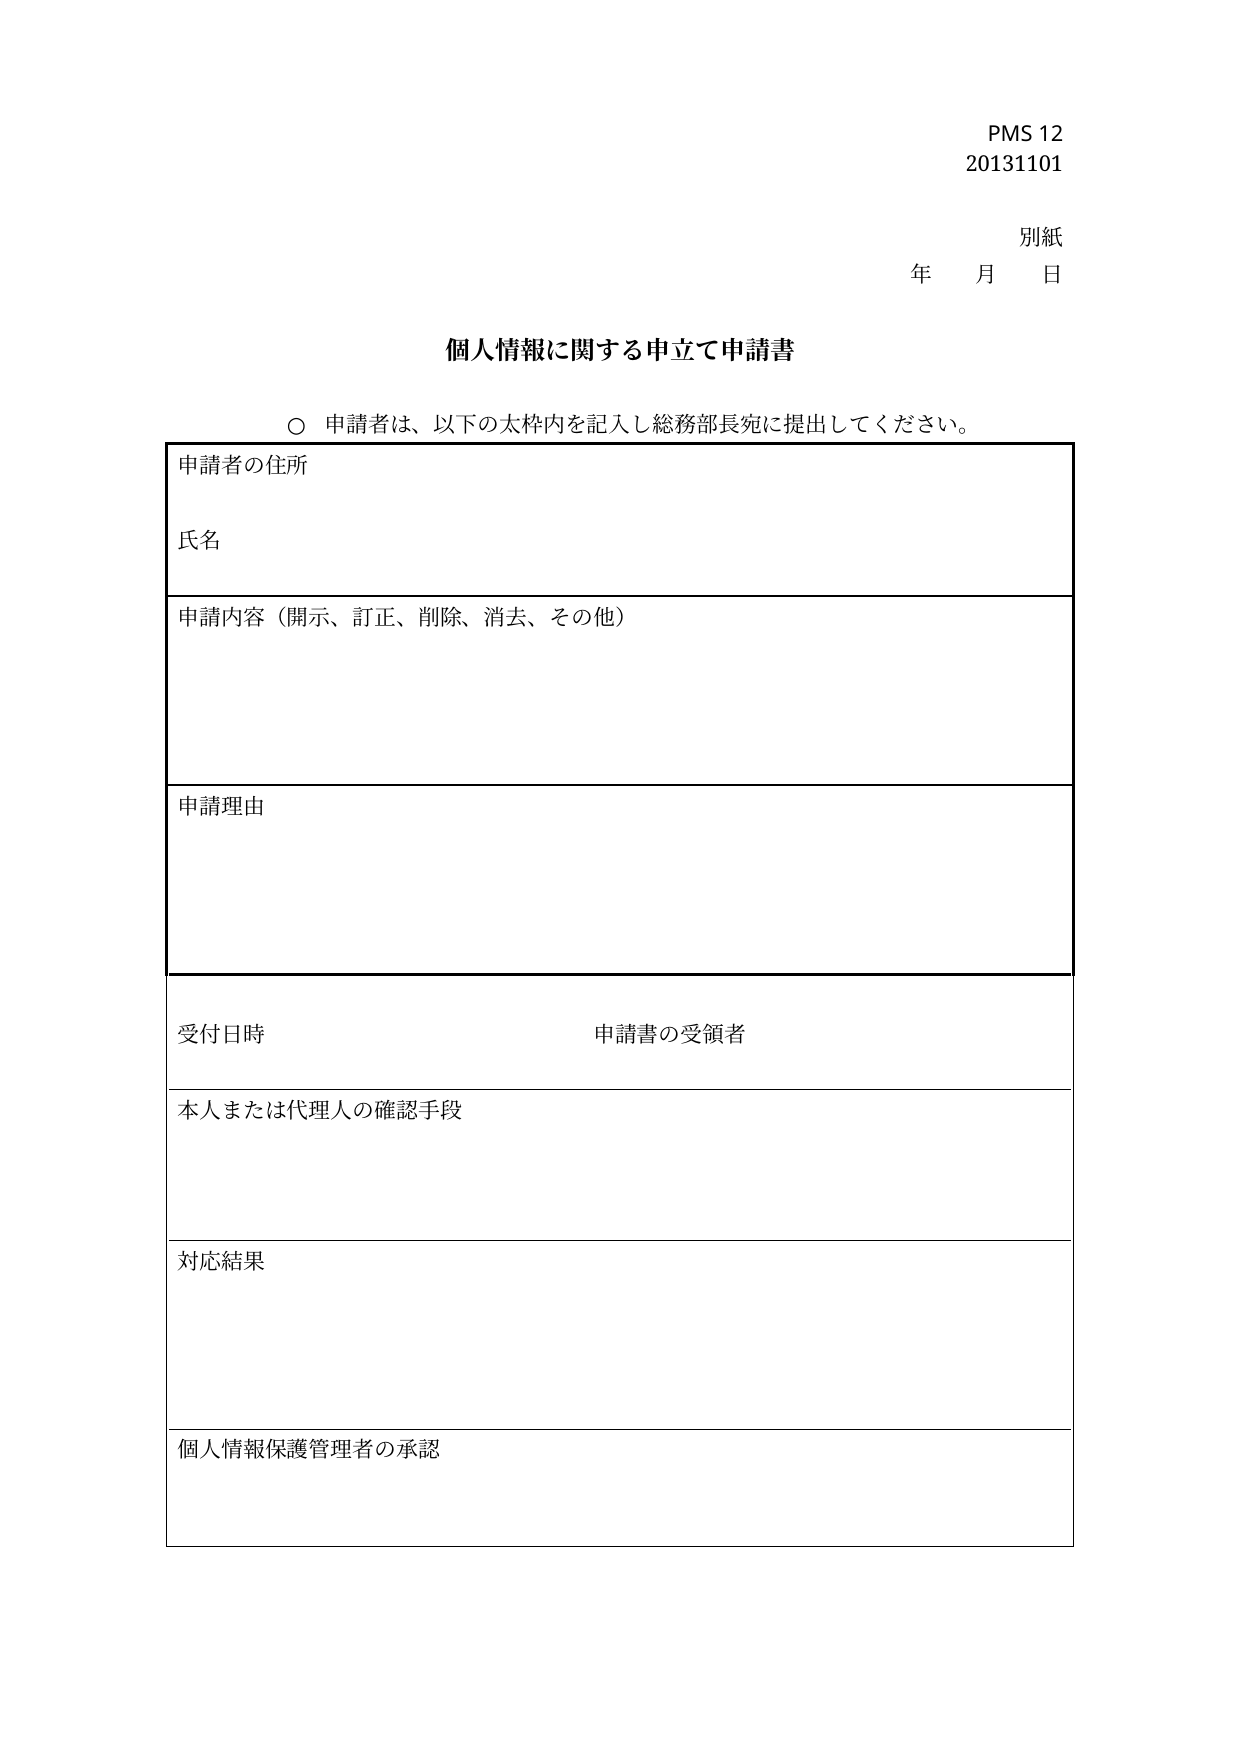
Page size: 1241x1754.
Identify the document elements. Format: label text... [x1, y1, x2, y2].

text 年 月 日 [177, 254, 1063, 292]
table_cell 本人または代理人の確認手段 [167, 1089, 1073, 1240]
list 申請者は、以下の太枠内を記入し総務部長宛に提出してください。 [287, 404, 1063, 442]
text 別紙 [177, 217, 1063, 254]
table_cell 申請理由 [168, 786, 1072, 973]
table_cell 申請内容（開示、訂正、削除、消去、その他） [168, 597, 1072, 784]
table_cell 個人情報保護管理者の承認 [167, 1429, 1073, 1546]
table_header 申請者の住所 氏名 [168, 445, 1072, 595]
text 個人情報に関する申立て申請書 [177, 329, 1063, 367]
table_cell 受付日時 申請書の受領者 [167, 973, 1073, 1089]
table_cell 対応結果 [167, 1240, 1073, 1428]
